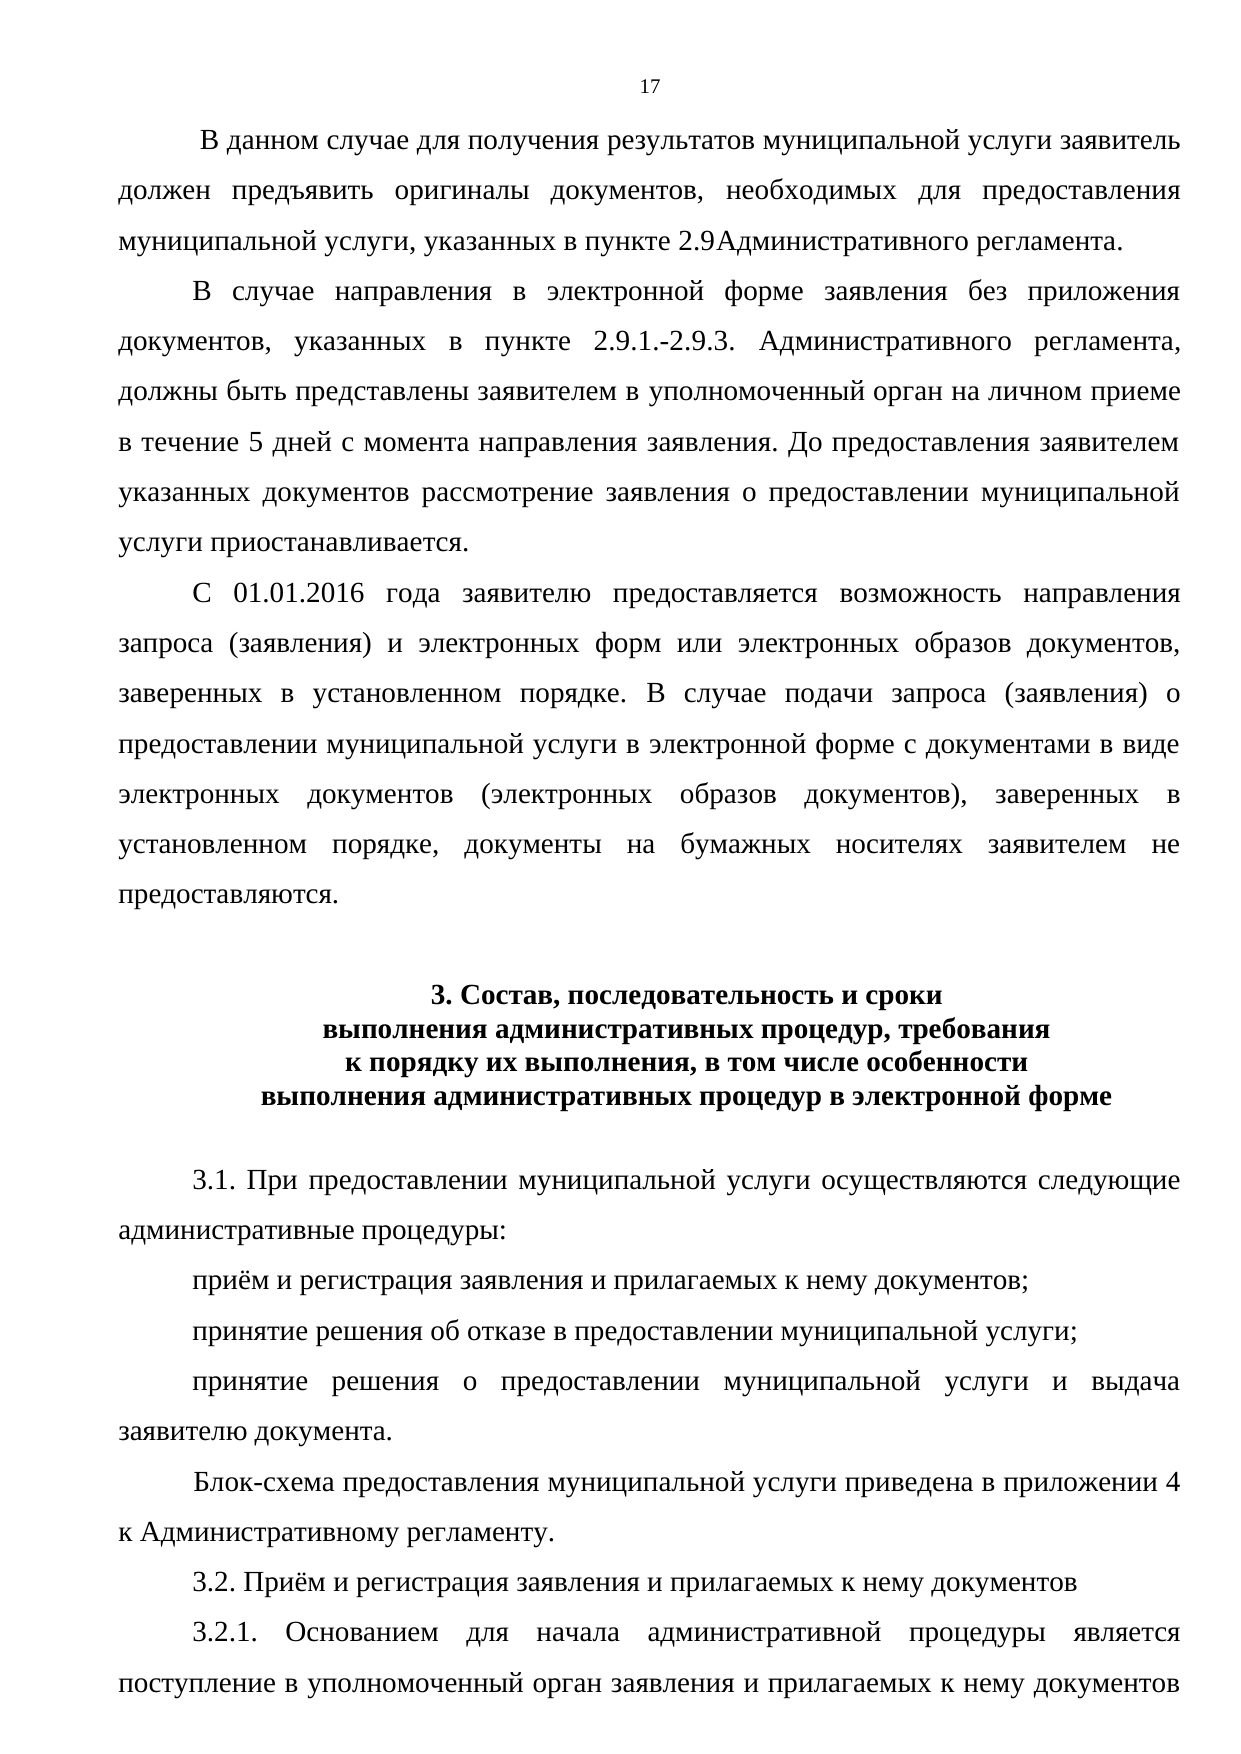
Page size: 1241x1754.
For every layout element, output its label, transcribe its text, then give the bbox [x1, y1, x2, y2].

text к порядку их выполнения, в том числе особенности [118, 1044, 1181, 1078]
text выполнения административных процедур в электронной форме [118, 1078, 1181, 1111]
text Блок-схема предоставления муниципальной услуги приведена в приложении 4 к Административному регламенту. [118, 1464, 1181, 1547]
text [118, 1614, 1181, 1698]
text выполнения административных процедур, требования [118, 1011, 1181, 1044]
text принятие решения об отказе в предоставлении муниципальной услуги; [118, 1313, 1181, 1346]
text С 01.01.2016 года заявителю предоставляется возможность направления запроса (заявления) и электронных форм или электронных образов документов, заверенных в установленном порядке. В случае подачи запроса (заявления) о предоставлении муниципальной услуги в электронной форме с документами в виде электронных документов (электронных образов документов), заверенных в установленном порядке, документы на бумажных носителях заявителем не предоставляются. [118, 575, 1181, 910]
text 3. Состав, последовательность и сроки [118, 977, 1181, 1011]
text В данном случае для получения результатов муниципальной услуги заявитель должен предъявить оригиналы документов, необходимых для предоставления муниципальной услуги, указанных в пункте 2.9Административного регламента. [118, 122, 1181, 256]
text 3.1. При предоставлении муниципальной услуги осуществляются следующие административные процедуры: [118, 1162, 1181, 1246]
text 3.2. Приём и регистрация заявления и прилагаемых к нему документов [118, 1564, 1181, 1598]
text В случае направления в электронной форме заявления без приложения документов, указанных в пункте 2.9.1.-2.9.3. Административного регламента, должны быть представлены заявителем в уполномоченный орган на личном приеме в течение 5 дней с момента направления заявления. До предоставления заявителем указанных документов рассмотрение заявления о предоставлении муниципальной услуги приостанавливается. [118, 273, 1181, 558]
text принятие решения о предоставлении муниципальной услуги и выдача заявителю документа. [118, 1363, 1181, 1447]
text приём и регистрация заявления и прилагаемых к нему документов; [118, 1262, 1181, 1296]
